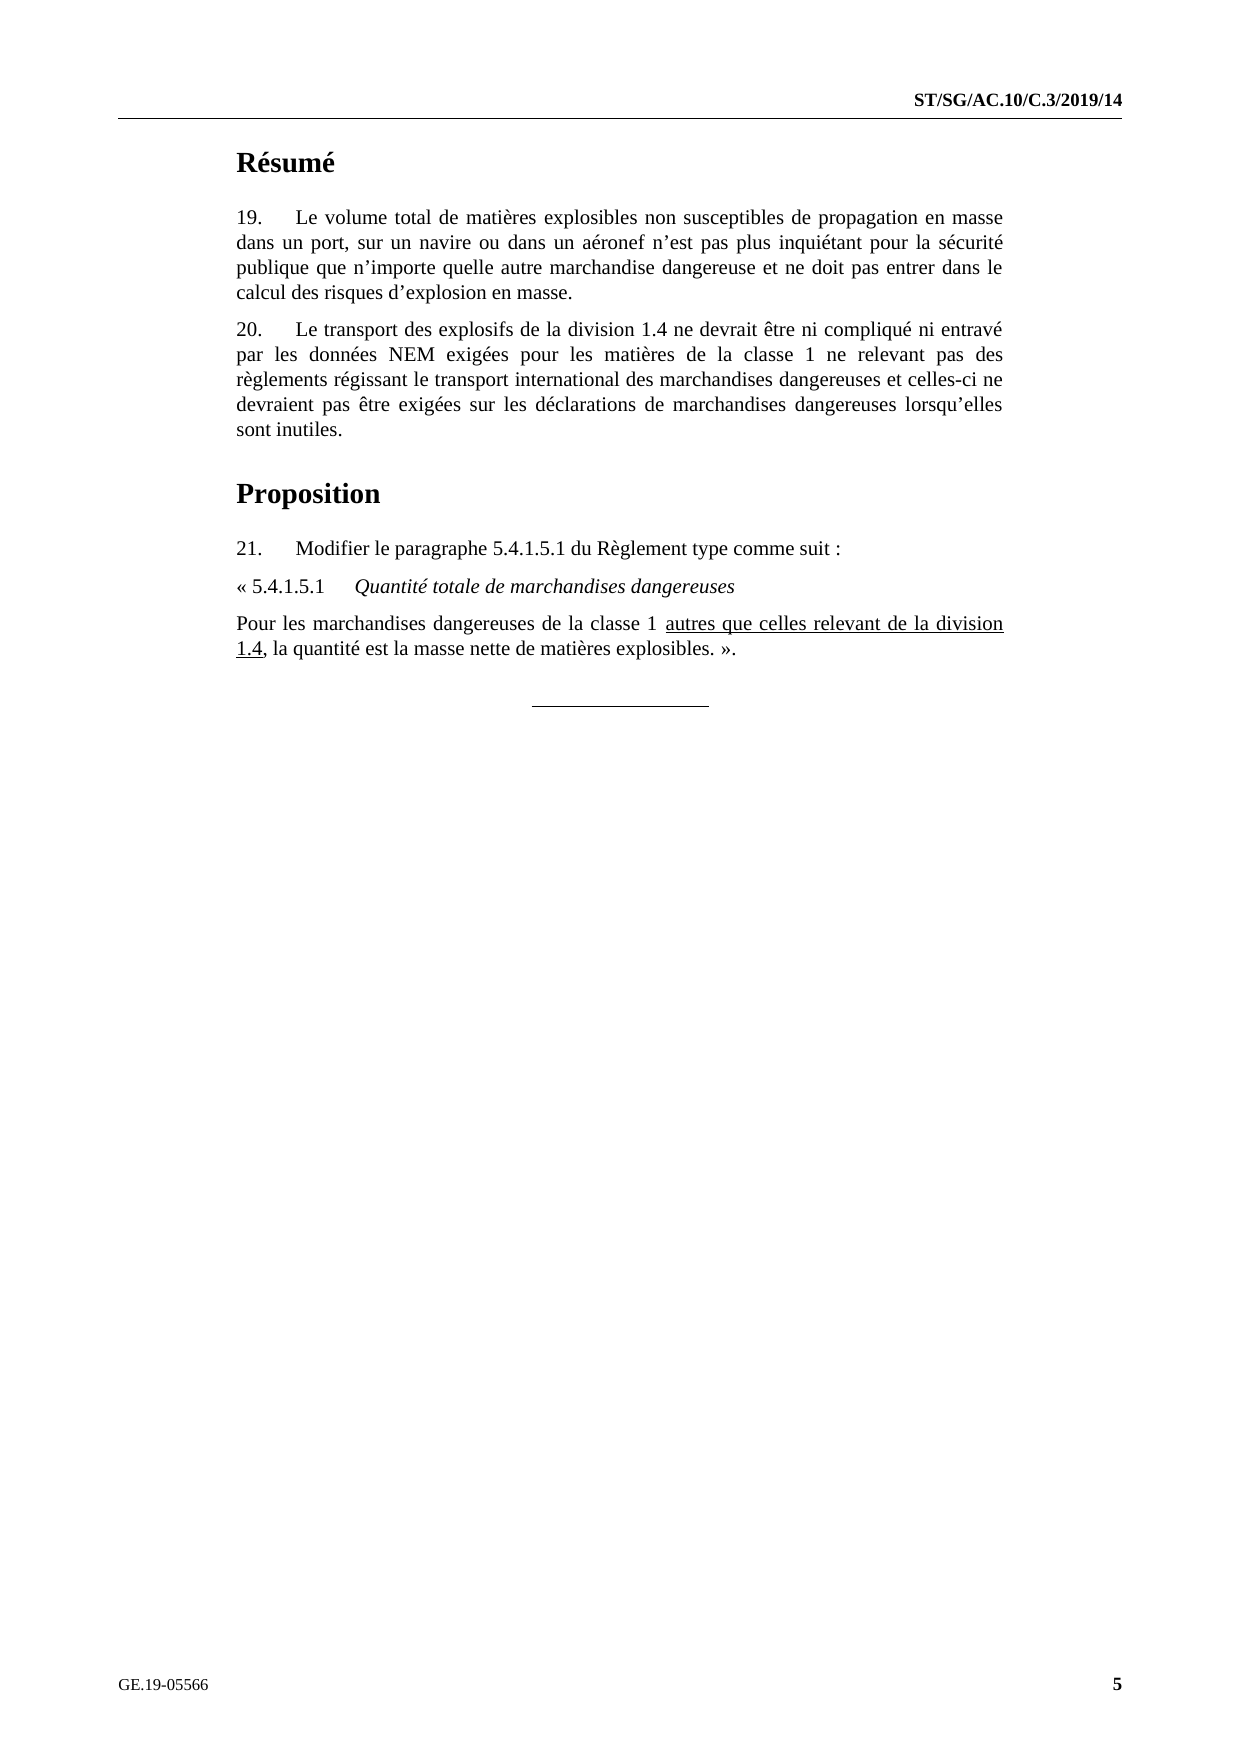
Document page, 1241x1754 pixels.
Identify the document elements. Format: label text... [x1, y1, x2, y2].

text 21. Modifier le paragraphe 5.4.1.5.1 du Règlement type comme suit : [236, 535, 1004, 560]
text 20. Le transport des explosifs de la division 1.4 ne devrait être ni compliqué ni entravé par les données NEM exigées pour les matières de la classe 1 ne relevant pas des règlements régissant le transport international des marchandises dangereuses et celles-ci ne devraient pas être exigées sur les déclarations de marchandises dangereuses lorsqu’elles sont inutiles. [236, 316, 1004, 441]
text « 5.4.1.5.1 Quantité totale de marchandises dangereuses [236, 573, 1004, 598]
text Pour les marchandises dangereuses de la classe 1 autres que celles relevant de la division 1.4, la quantité est la masse nette de matières explosibles. ». [236, 610, 1004, 660]
text 19. Le volume total de matières explosibles non susceptibles de propagation en masse dans un port, sur un navire ou dans un aéronef n’est pas plus inquiétant pour la sécurité publique que n’importe quelle autre marchandise dangereuse et ne doit pas entrer dans le calcul des risques d’explosion en masse. [236, 204, 1004, 304]
text Résumé [118, 148, 1004, 179]
text Proposition [118, 479, 1004, 510]
